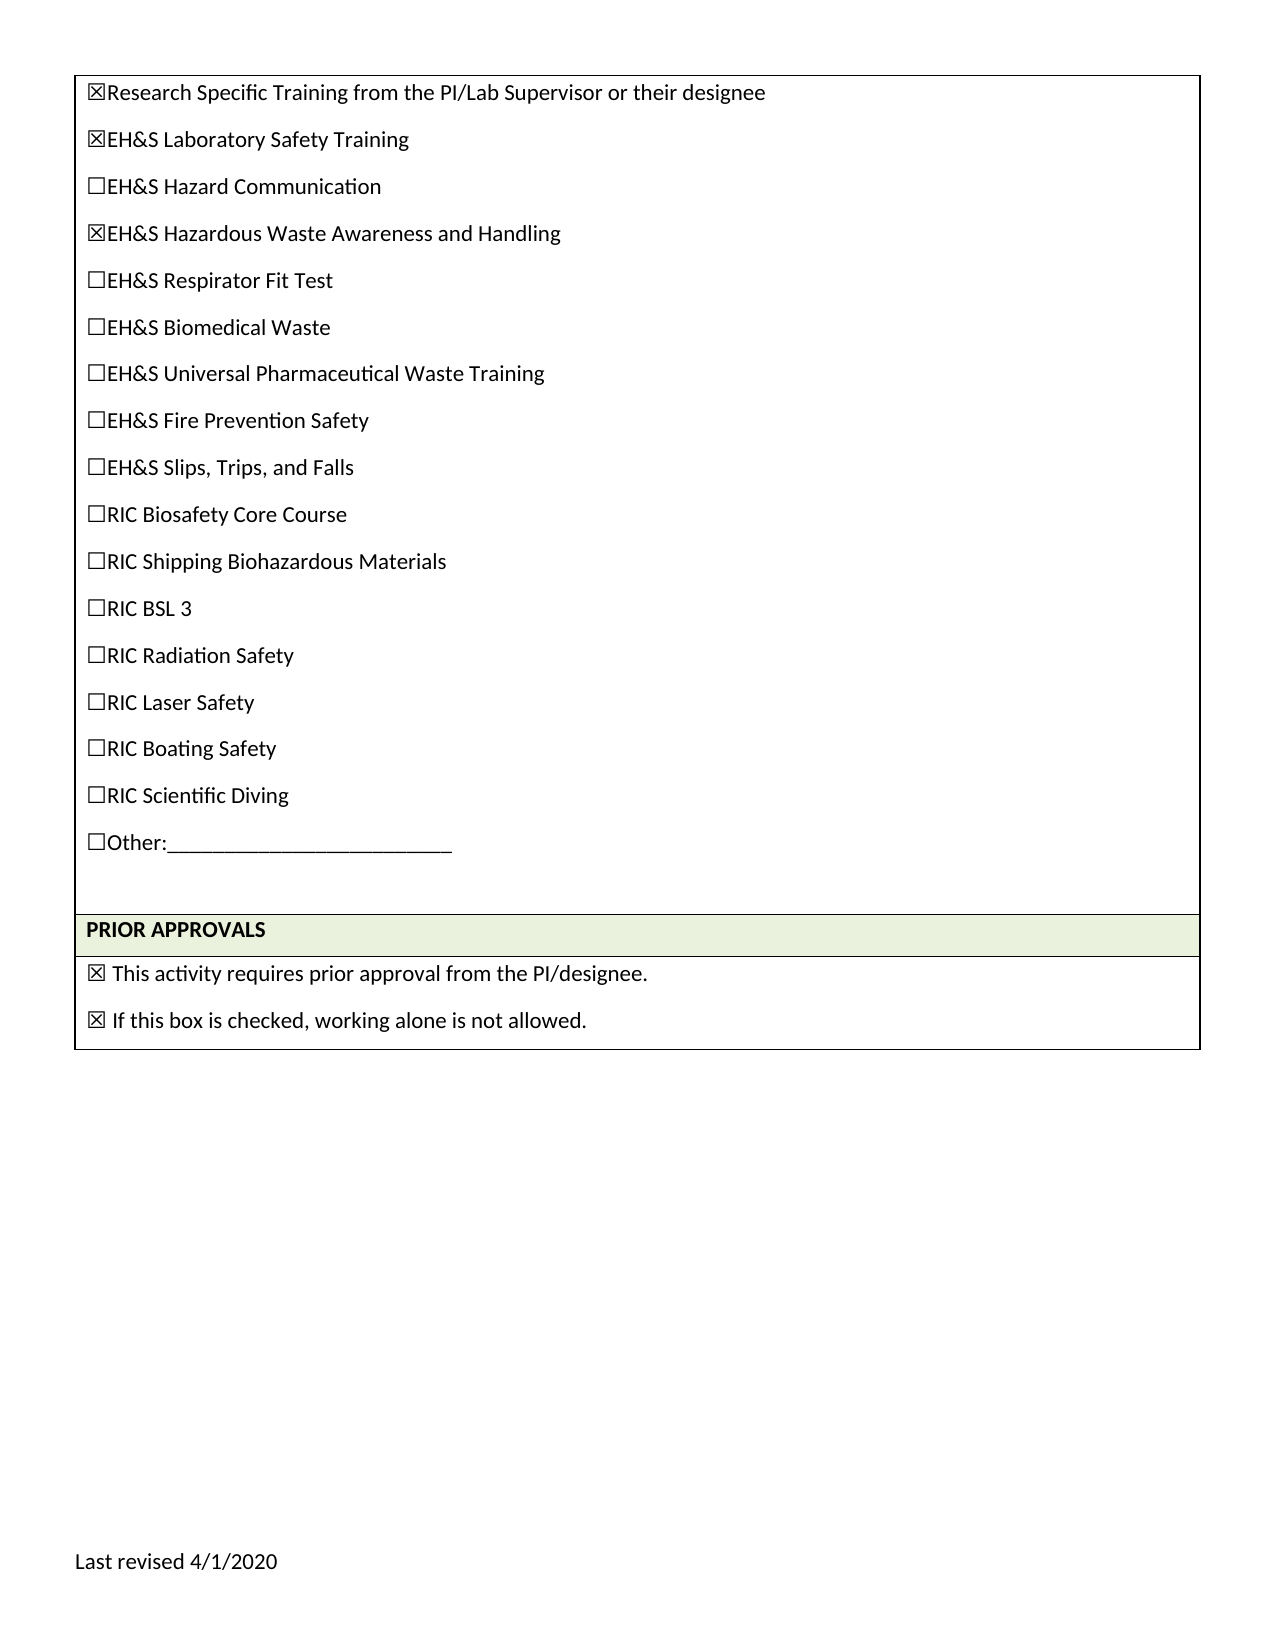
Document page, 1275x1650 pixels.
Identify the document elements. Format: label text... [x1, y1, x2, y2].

table_cell This activity requires prior approval from the PI/designee. If this box is checked, working alone is not allowed. [76, 957, 1199, 1048]
table_cell PRIOR APPROVALS [76, 915, 1199, 956]
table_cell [76, 76, 1199, 914]
